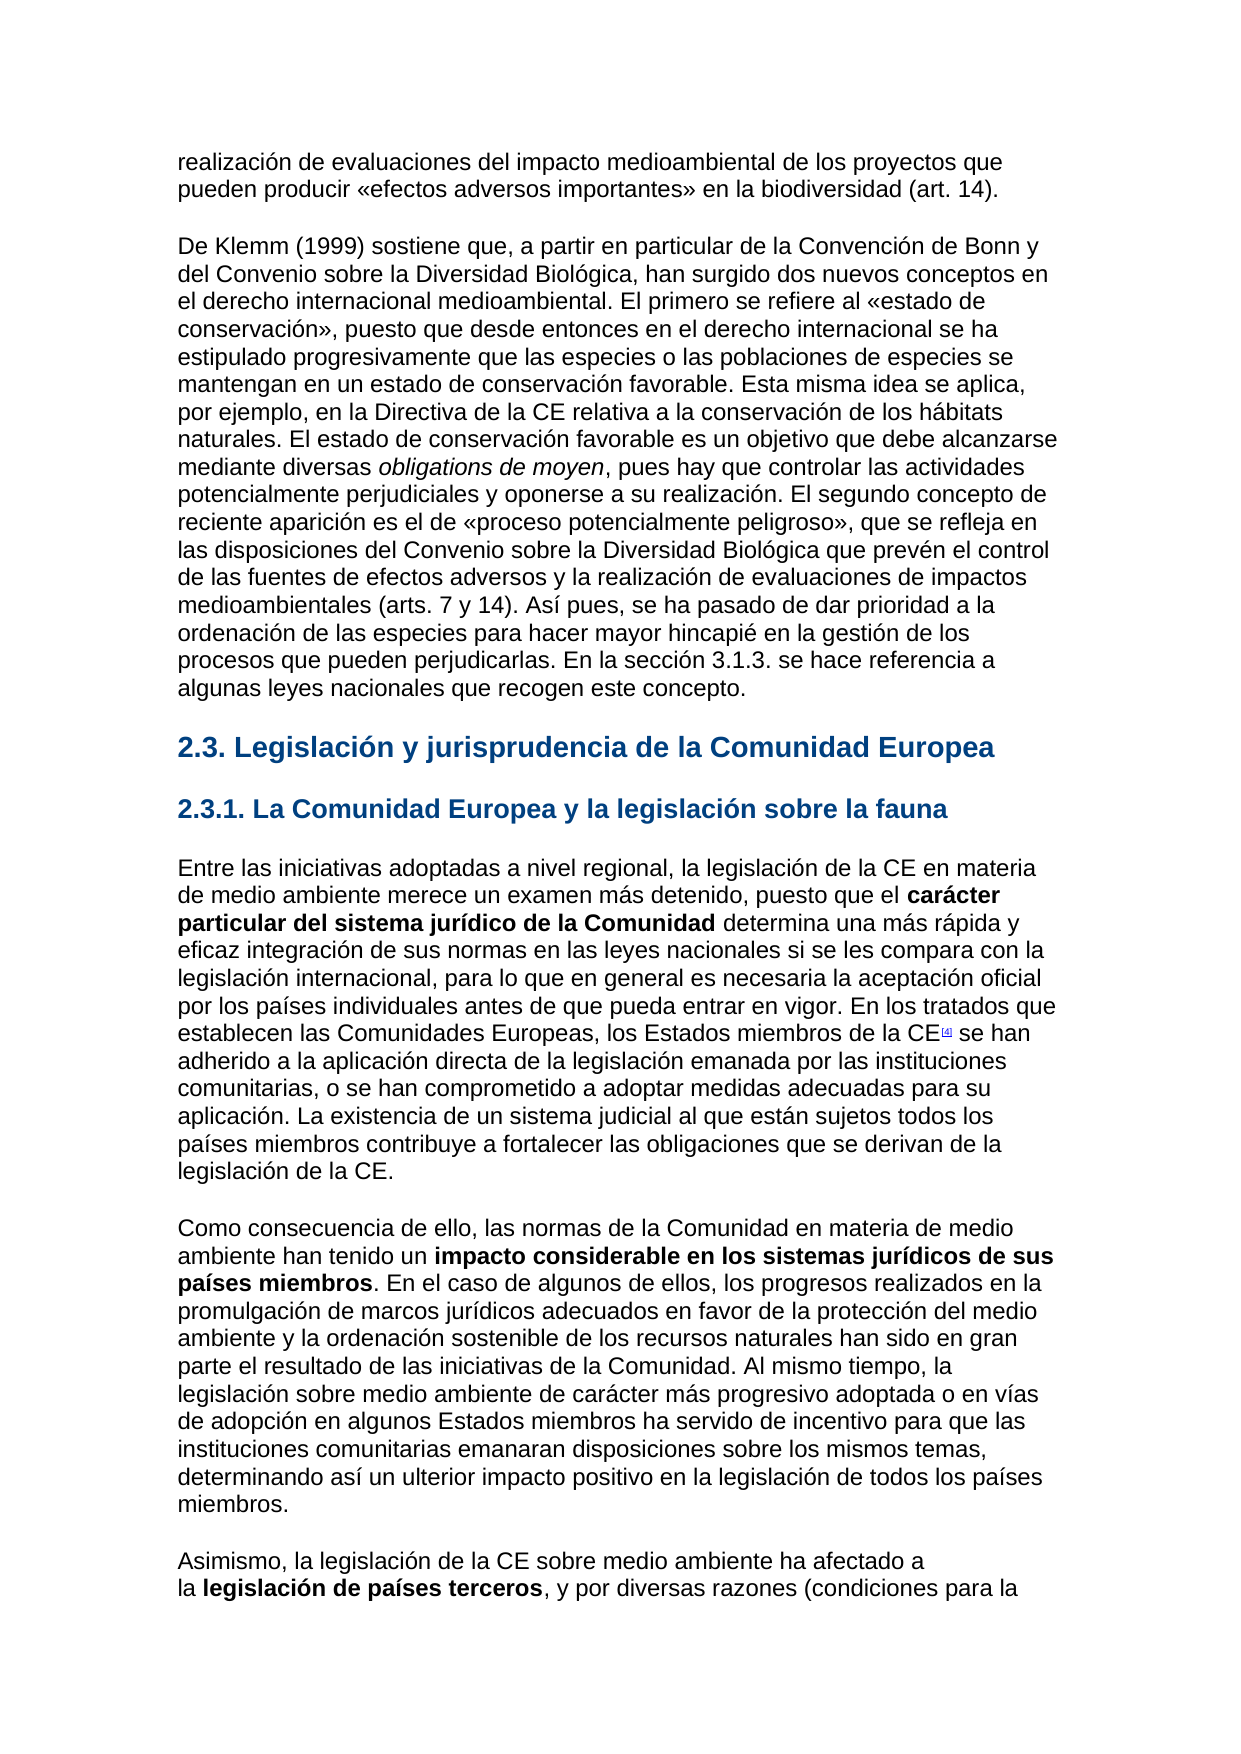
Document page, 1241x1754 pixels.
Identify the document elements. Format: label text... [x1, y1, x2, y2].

text 2.3. Legislación y jurisprudencia de la Comunidad Europea [177, 730, 1063, 764]
text 2.3.1. La Comunidad Europea y la legislación sobre la fauna [177, 793, 1063, 824]
text Entre las iniciativas adoptadas a nivel regional, la legislación de la CE en materia de medio ambiente merece un examen más detenido, puesto que el carácter particular del sistema jurídico de la Comunidad determina una más rápida y eficaz integración de sus normas en las leyes nacionales si se les compara con la legislación internacional, para lo que en general es necesaria la aceptación oficial por los países individuales antes de que pueda entrar en vigor. En los tratados que establecen las Comunidades Europeas, los Estados miembros de la CE[4] se han adherido a la aplicación directa de la legislación emanada por las instituciones comunitarias, o se han comprometido a adoptar medidas adecuadas para su aplicación. La existencia de un sistema judicial al que están sujetos todos los países miembros contribuye a fortalecer las obligaciones que se derivan de la legislación de la CE. [177, 853, 1063, 1185]
text Como consecuencia de ello, las normas de la Comunidad en materia de medio ambiente han tenido un impacto considerable en los sistemas jurídicos de sus países miembros. En el caso de algunos de ellos, los progresos realizados en la promulgación de marcos jurídicos adecuados en favor de la protección del medio ambiente y la ordenación sostenible de los recursos naturales han sido en gran parte el resultado de las iniciativas de la Comunidad. Al mismo tiempo, la legislación sobre medio ambiente de carácter más progresivo adoptada o en vías de adopción en algunos Estados miembros ha servido de incentivo para que las instituciones comunitarias emanaran disposiciones sobre los mismos temas, determinando así un ulterior impacto positivo en la legislación de todos los países miembros. [177, 1214, 1063, 1518]
text De Klemm (1999) sostiene que, a partir en particular de la Convención de Bonn y del Convenio sobre la Diversidad Biológica, han surgido dos nuevos conceptos en el derecho internacional medioambiental. El primero se refiere al «estado de conservación», puesto que desde entonces en el derecho internacional se ha estipulado progresivamente que las especies o las poblaciones de especies se mantengan en un estado de conservación favorable. Esta misma idea se aplica, por ejemplo, en la Directiva de la CE relativa a la conservación de los hábitats naturales. El estado de conservación favorable es un objetivo que debe alcanzarse mediante diversas obligations de moyen, pues hay que controlar las actividades potencialmente perjudiciales y oponerse a su realización. El segundo concepto de reciente aparición es el de «proceso potencialmente peligroso», que se refleja en las disposiciones del Convenio sobre la Diversidad Biológica que prevén el control de las fuentes de efectos adversos y la realización de evaluaciones de impactos medioambientales (arts. 7 y 14). Así pues, se ha pasado de dar prioridad a la ordenación de las especies para hacer mayor hincapié en la gestión de los procesos que pueden perjudicarlas. En la sección 3.1.3. se hace referencia a algunas leyes nacionales que recogen este concepto. [177, 232, 1063, 701]
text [177, 1547, 1063, 1602]
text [177, 148, 1063, 203]
